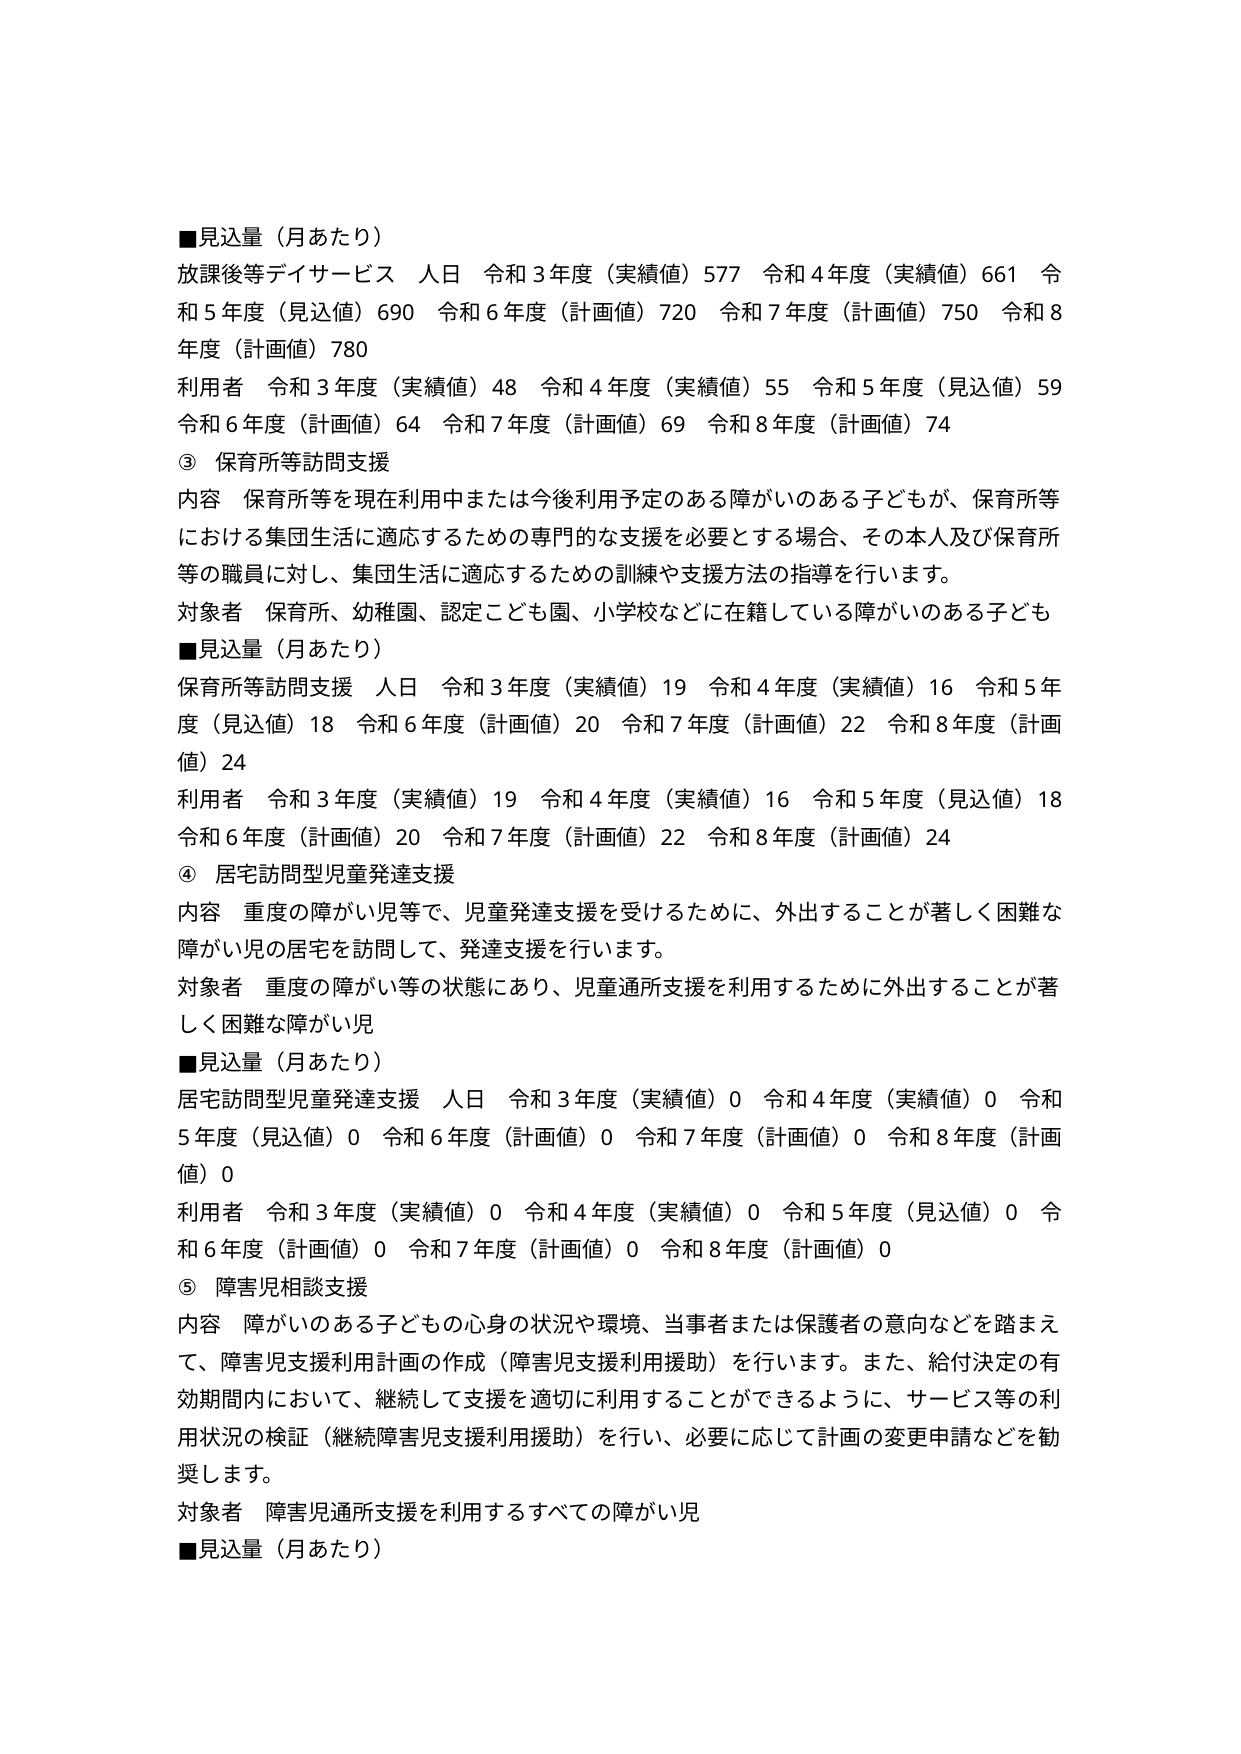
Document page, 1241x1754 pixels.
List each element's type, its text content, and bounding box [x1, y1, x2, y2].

list 保育所等訪問支援 [177, 442, 1063, 479]
text 対象者 重度の障がい等の状態にあり、児童通所支援を利用するために外出することが著しく困難な障がい児 [177, 967, 1063, 1042]
text 放課後等デイサービス 人日 令和3年度（実績値）577 令和4年度（実績値）661 令和5年度（見込値）690 令和6年度（計画値）720 令和7年度（計画値）750 令和8年度（計画値）780 [177, 254, 1063, 367]
text ■見込量（月あたり） [177, 217, 1063, 254]
text 対象者 障害児通所支援を利用するすべての障がい児 [177, 1492, 1063, 1529]
text ■見込量（月あたり） [177, 1042, 1063, 1079]
list 障害児相談支援 [177, 1267, 1063, 1304]
text 内容 保育所等を現在利用中または今後利用予定のある障がいのある子どもが、保育所等における集団生活に適応するための専門的な支援を必要とする場合、その本人及び保育所等の職員に対し、集団生活に適応するための訓練や支援方法の指導を行います。 [177, 479, 1063, 592]
text 内容 障がいのある子どもの心身の状況や環境、当事者または保護者の意向などを踏まえて、障害児支援利用計画の作成（障害児支援利用援助）を行います。また、給付決定の有効期間内において、継続して支援を適切に利用することができるように、サービス等の利用状況の検証（継続障害児支援利用援助）を行い、必要に応じて計画の変更申請などを勧奨します。 [177, 1304, 1063, 1492]
text ■見込量（月あたり） [177, 629, 1063, 667]
text 内容 重度の障がい児等で、児童発達支援を受けるために、外出することが著しく困難な障がい児の居宅を訪問して、発達支援を行います。 [177, 892, 1063, 967]
text 居宅訪問型児童発達支援 人日 令和3年度（実績値）0 令和4年度（実績値）0 令和5年度（見込値）0 令和6年度（計画値）0 令和7年度（計画値）0 令和8年度（計画値）0 [177, 1079, 1063, 1192]
text 利用者 令和3年度（実績値）0 令和4年度（実績値）0 令和5年度（見込値）0 令和6年度（計画値）0 令和7年度（計画値）0 令和8年度（計画値）0 [177, 1192, 1063, 1267]
text 利用者 令和3年度（実績値）48 令和4年度（実績値）55 令和5年度（見込値）59 令和6年度（計画値）64 令和7年度（計画値）69 令和8年度（計画値）74 [177, 367, 1063, 442]
text 対象者 保育所、幼稚園、認定こども園、小学校などに在籍している障がいのある子ども [177, 592, 1063, 629]
text 保育所等訪問支援 人日 令和3年度（実績値）19 令和4年度（実績値）16 令和5年度（見込値）18 令和6年度（計画値）20 令和7年度（計画値）22 令和8年度（計画値）24 [177, 667, 1063, 779]
text ■見込量（月あたり） [177, 1529, 1063, 1567]
list 居宅訪問型児童発達支援 [177, 854, 1063, 892]
text 利用者 令和3年度（実績値）19 令和4年度（実績値）16 令和5年度（見込値）18 令和6年度（計画値）20 令和7年度（計画値）22 令和8年度（計画値）24 [177, 779, 1063, 854]
